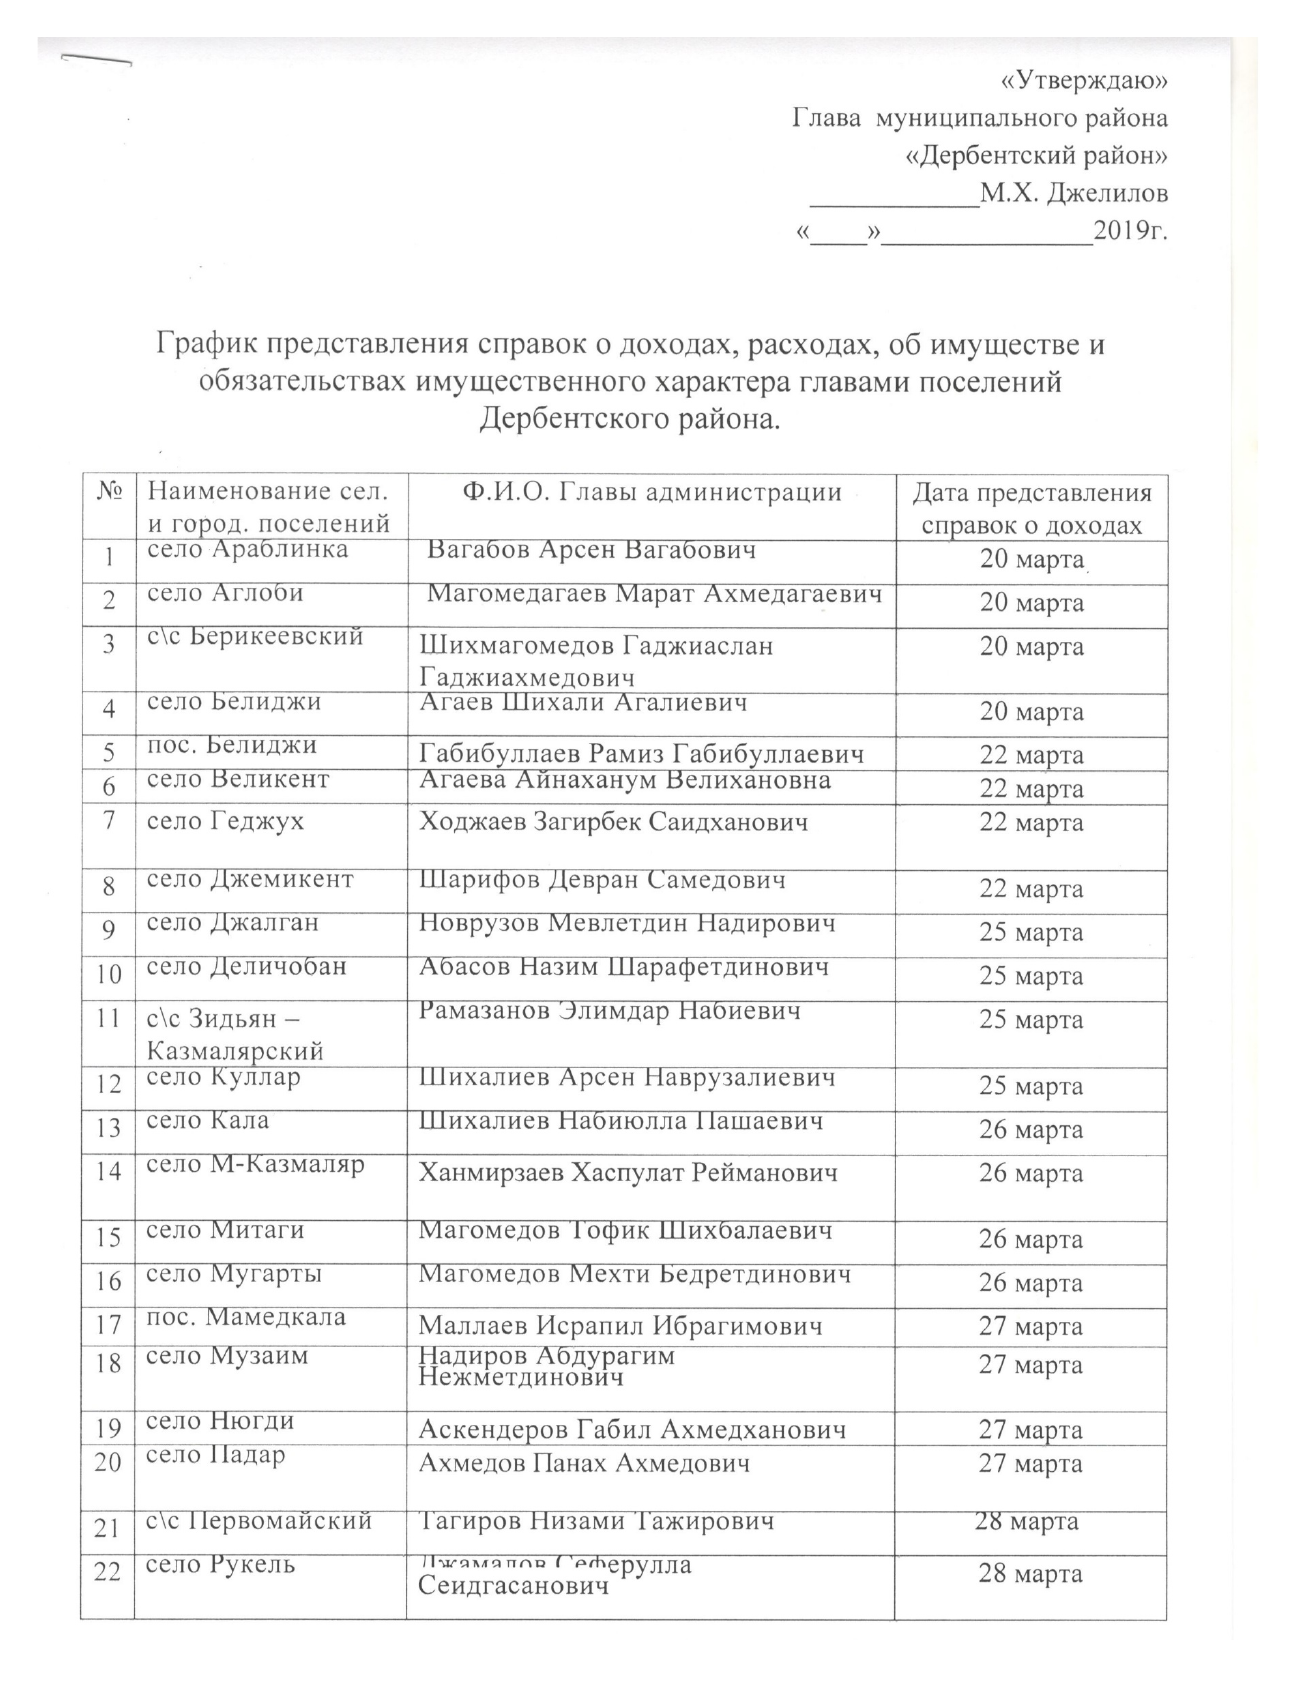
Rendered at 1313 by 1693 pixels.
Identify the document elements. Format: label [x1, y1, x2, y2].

picture [37, 37, 1276, 1640]
